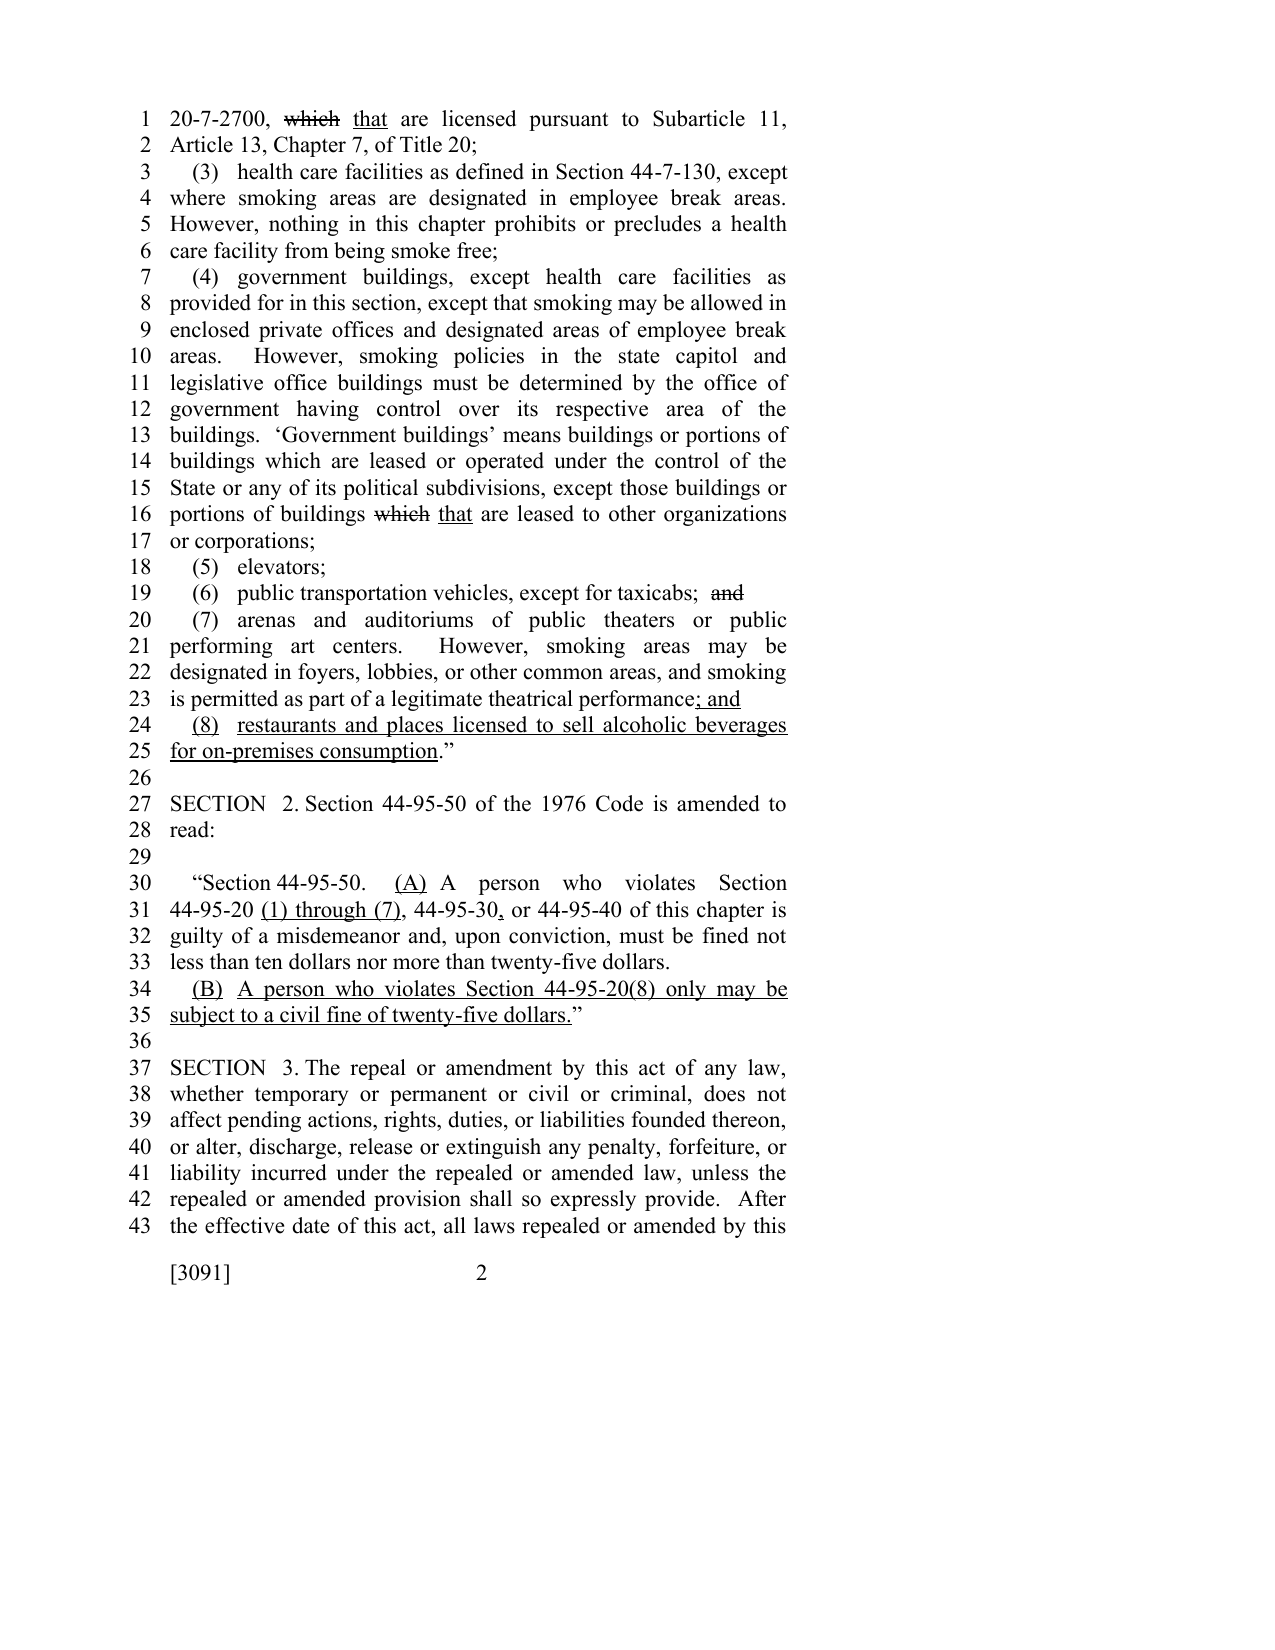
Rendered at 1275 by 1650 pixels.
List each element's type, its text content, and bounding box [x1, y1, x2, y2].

text (8) restaurants and places licensed to sell alcoholic beverages for on-premises consumption.” [169, 711, 787, 764]
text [169, 1054, 787, 1238]
text (7) arenas and auditoriums of public theaters or public performing art centers. However, smoking areas may be designated in foyers, lobbies, or other common areas, and smoking is permitted as part of a legitimate theatrical performance; and [169, 606, 787, 711]
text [169, 105, 787, 158]
text “Section 44-95-50. (A) A person who violates Section 44-95-20 (1) through (7), 44-95-30, or 44-95-40 of this chapter is guilty of a misdemeanor and, upon conviction, must be fined not less than ten dollars nor more than twenty-five dollars. [169, 869, 787, 975]
text (6) public transportation vehicles, except for taxicabs; and [169, 579, 787, 606]
text (B) A person who violates Section 44-95-20(8) only may be subject to a civil fine of twenty-five dollars.” [169, 975, 787, 1027]
text (3) health care facilities as defined in Section 44-7-130, except where smoking areas are designated in employee break areas. However, nothing in this chapter prohibits or precludes a health care facility from being smoke free; [169, 158, 787, 263]
text (4) government buildings, except health care facilities as provided for in this section, except that smoking may be allowed in enclosed private offices and designated areas of employee break areas. However, smoking policies in the state capitol and legislative office buildings must be determined by the office of government having control over its respective area of the buildings. ‘Government buildings’ means buildings or portions of buildings which are leased or operated under the control of the State or any of its political subdivisions, except those buildings or portions of buildings which that are leased to other organizations or corporations; [169, 263, 787, 553]
text SECTION 2. Section 44-95-50 of the 1976 Code is amended to read: [169, 790, 787, 843]
text (5) elevators; [169, 553, 787, 579]
